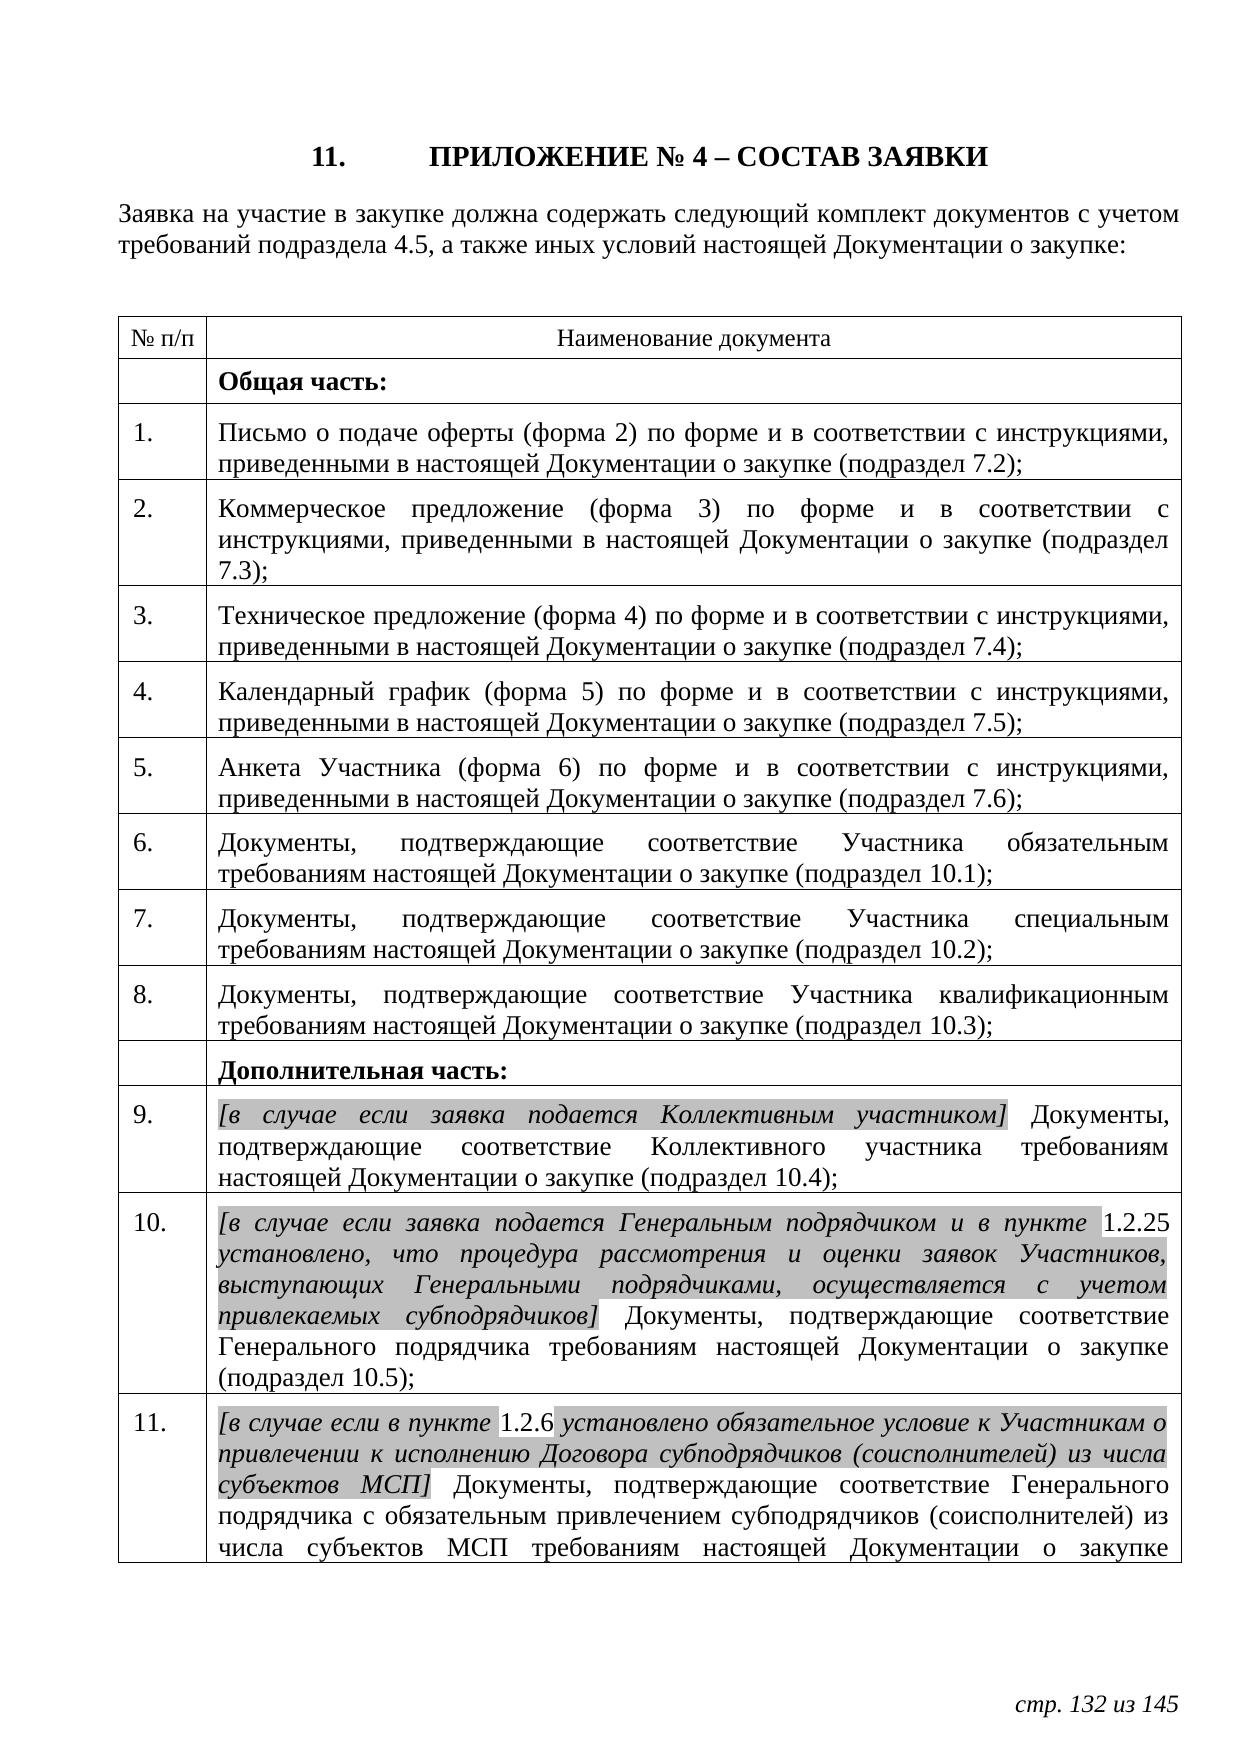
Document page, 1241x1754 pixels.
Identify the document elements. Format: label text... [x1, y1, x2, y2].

table_cell Календарный график (форма 5) по форме и в соответствии с инструкциями, приведенными в настоящей Документации о закупке (подраздел 7.5); [207, 662, 1181, 737]
table_cell Письмо о подаче оферты (форма 2) по форме и в соответствии с инструкциями, приведенными в настоящей Документации о закупке (подраздел 7.2); [207, 404, 1181, 478]
table_cell [119, 1086, 206, 1192]
table_cell [в случае если заявка подается Генеральным подрядчиком и в пункте 1.2.25 установлено, что процедура рассмотрения и оценки заявок Участников, выступающих Генеральными подрядчиками, осуществляется с учетом привлекаемых субподрядчиков] Документы, подтверждающие соответствие Генерального подрядчика требованиям настоящей Документации о закупке (подраздел 10.5); [207, 1193, 1181, 1392]
table_cell Документы, подтверждающие соответствие Участника обязательным требованиям настоящей Документации о закупке (подраздел 10.1); [207, 814, 1181, 889]
table_cell [119, 586, 206, 661]
list Заявка на участие в закупке должна содержать следующий комплект документов с учетом требований подраздела 4.5, а также иных условий настоящей Документации о закупке: [118, 197, 1181, 259]
table_cell [119, 480, 206, 585]
table_cell [119, 890, 206, 964]
table_cell Техническое предложение (форма 4) по форме и в соответствии с инструкциями, приведенными в настоящей Документации о закупке (подраздел 7.4); [207, 586, 1181, 661]
table_cell [119, 1041, 206, 1085]
table_cell Документы, подтверждающие соответствие Участника специальным требованиям настоящей Документации о закупке (подраздел 10.2); [207, 890, 1181, 964]
table_cell [119, 359, 206, 403]
table_cell [119, 1193, 206, 1392]
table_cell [207, 1394, 1181, 1562]
table_cell [119, 738, 206, 813]
table_cell [119, 1394, 206, 1562]
table_cell [119, 966, 206, 1040]
table_header № п/п [119, 317, 206, 358]
table_cell Документы, подтверждающие соответствие Участника квалификационным требованиям настоящей Документации о закупке (подраздел 10.3); [207, 966, 1181, 1040]
subtitle ПРИЛОЖЕНИЕ № 4 – СОСТАВ ЗАЯВКИ [118, 139, 1181, 172]
table_cell Общая часть: [207, 359, 1181, 403]
table_cell [119, 814, 206, 889]
table_cell Дополнительная часть: [207, 1041, 1181, 1085]
table_cell [119, 662, 206, 737]
table_cell [119, 404, 206, 478]
table_cell [в случае если заявка подается Коллективным участником] Документы, подтверждающие соответствие Коллективного участника требованиям настоящей Документации о закупке (подраздел 10.4); [207, 1086, 1181, 1192]
table_cell Коммерческое предложение (форма 3) по форме и в соответствии с инструкциями, приведенными в настоящей Документации о закупке (подраздел 7.3); [207, 480, 1181, 585]
table_header Наименование документа [207, 317, 1181, 358]
table_cell Анкета Участника (форма 6) по форме и в соответствии с инструкциями, приведенными в настоящей Документации о закупке (подраздел 7.6); [207, 738, 1181, 813]
